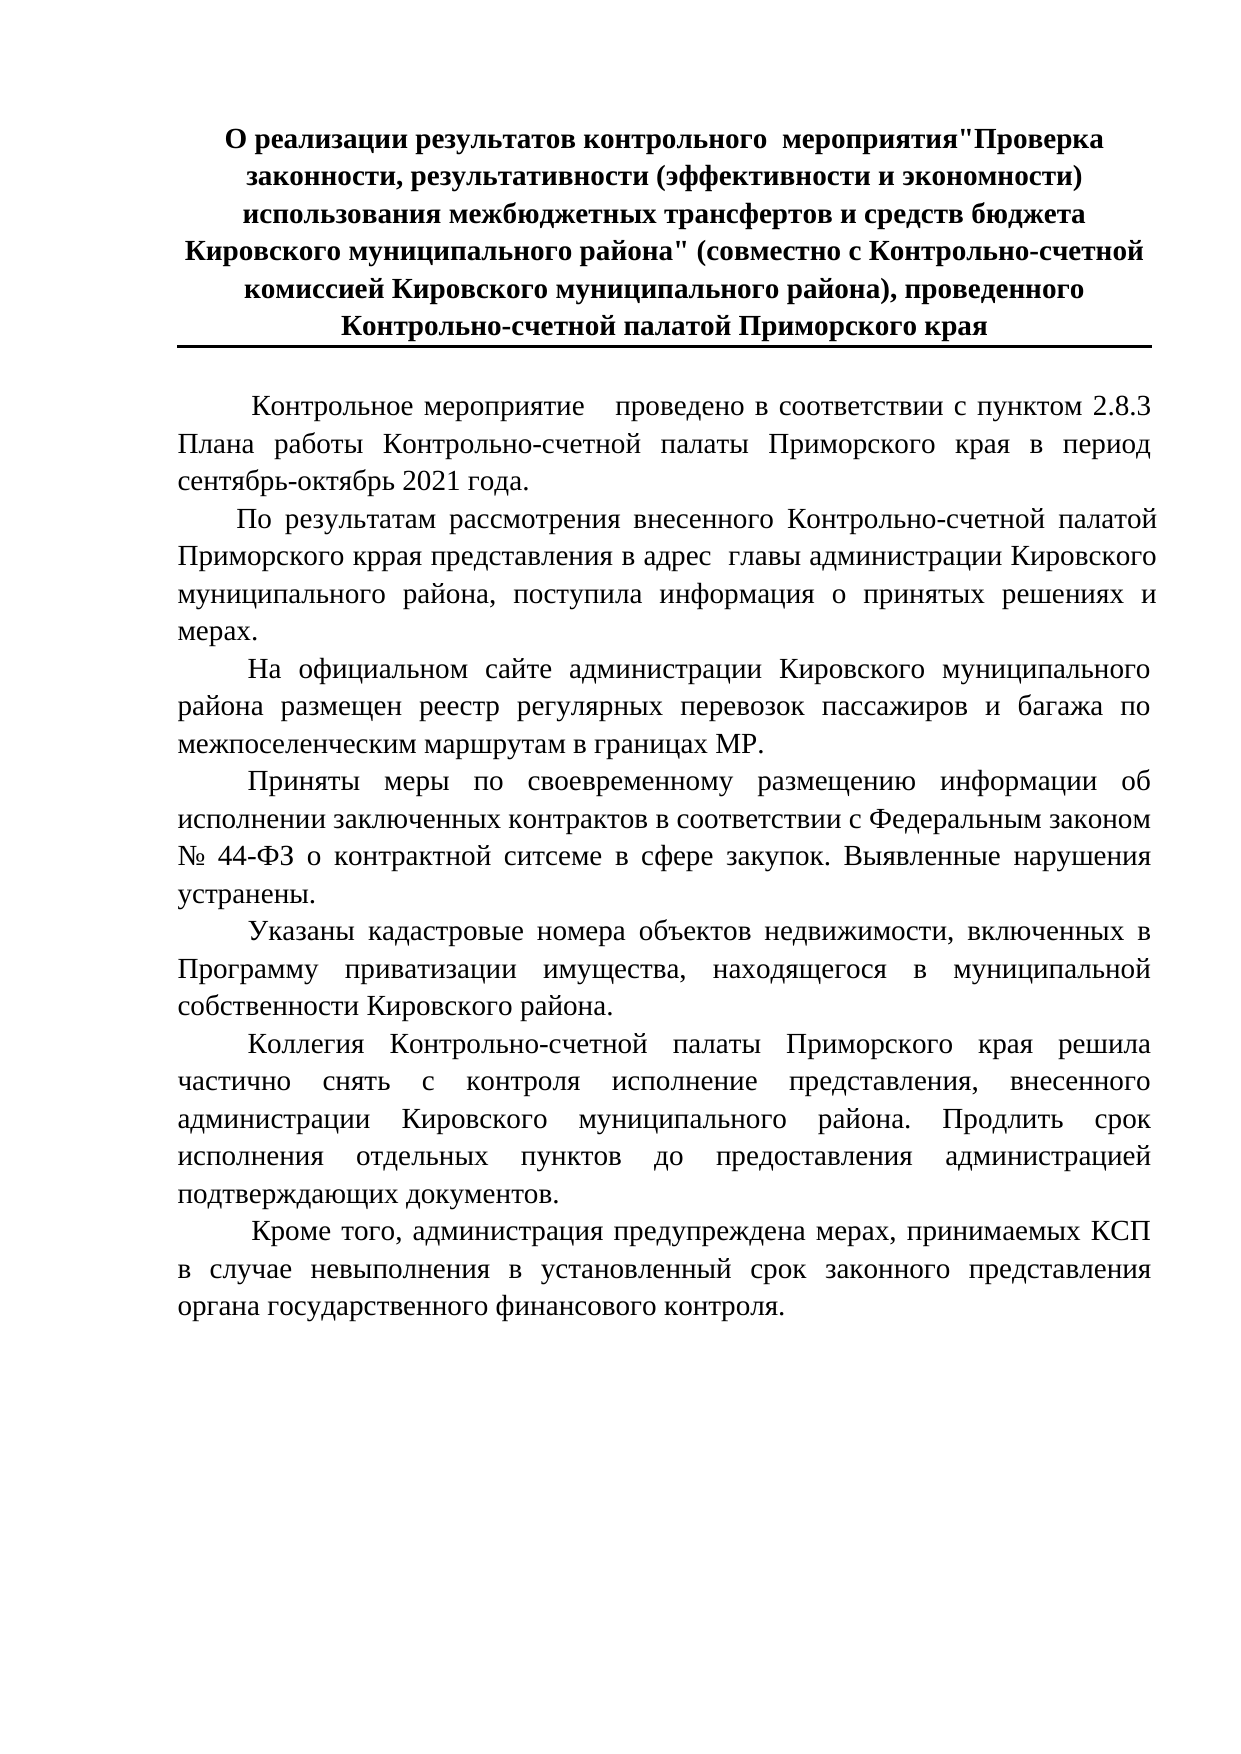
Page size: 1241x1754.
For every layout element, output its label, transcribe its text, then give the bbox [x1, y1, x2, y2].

text Приняты меры по своевременному размещению информации об исполнении заключенных контрактов в соответствии с Федеральным законом № 44-ФЗ о контрактной ситсеме в сфере закупок. Выявленные нарушения устранены. [177, 761, 1152, 911]
list Коллегия Контрольно-счетной палаты Приморского края решила частично снять с контроля исполнение представления, внесенного администрации Кировского муниципального района. Продлить срок исполнения отдельных пунктов до предоставления администрацией подтверждающих документов. [177, 1023, 1152, 1211]
text Указаны кадастровые номера объектов недвижимости, включенных в Программу приватизации имущества, находящегося в муниципальной собственности Кировского района. [177, 911, 1152, 1023]
text По результатам рассмотрения внесенного Контрольно-счетной палатой Приморского кррая представления в адрес главы администрации Кировского муниципального района, поступила информация о принятых решениях и мерах. [177, 498, 1158, 648]
text Кроме того, администрация предупреждена мерах, принимаемых КСП в случае невыполнения в установленный срок законного представления органа государственного финансового контроля. [177, 1211, 1152, 1323]
list Контрольное мероприятие проведено в соответствии с пунктом 2.8.3 Плана работы Контрольно-счетной палаты Приморского края в период сентябрь-октябрь 2021 года. [177, 386, 1152, 498]
text На официальном сайте администрации Кировского муниципального района размещен реестр регулярных перевозок пассажиров и багажа по межпоселенческим маршрутам в границах МР. [177, 648, 1152, 761]
text О реализации результатов контрольного мероприятия"Проверка законности, результативности (эффективности и экономности) использования межбюджетных трансфертов и средств бюджета Кировского муниципального района" (совместно с Контрольно-счетной комиссией Кировского муниципального района), проведенного Контрольно-счетной палатой Приморского края [177, 118, 1152, 345]
